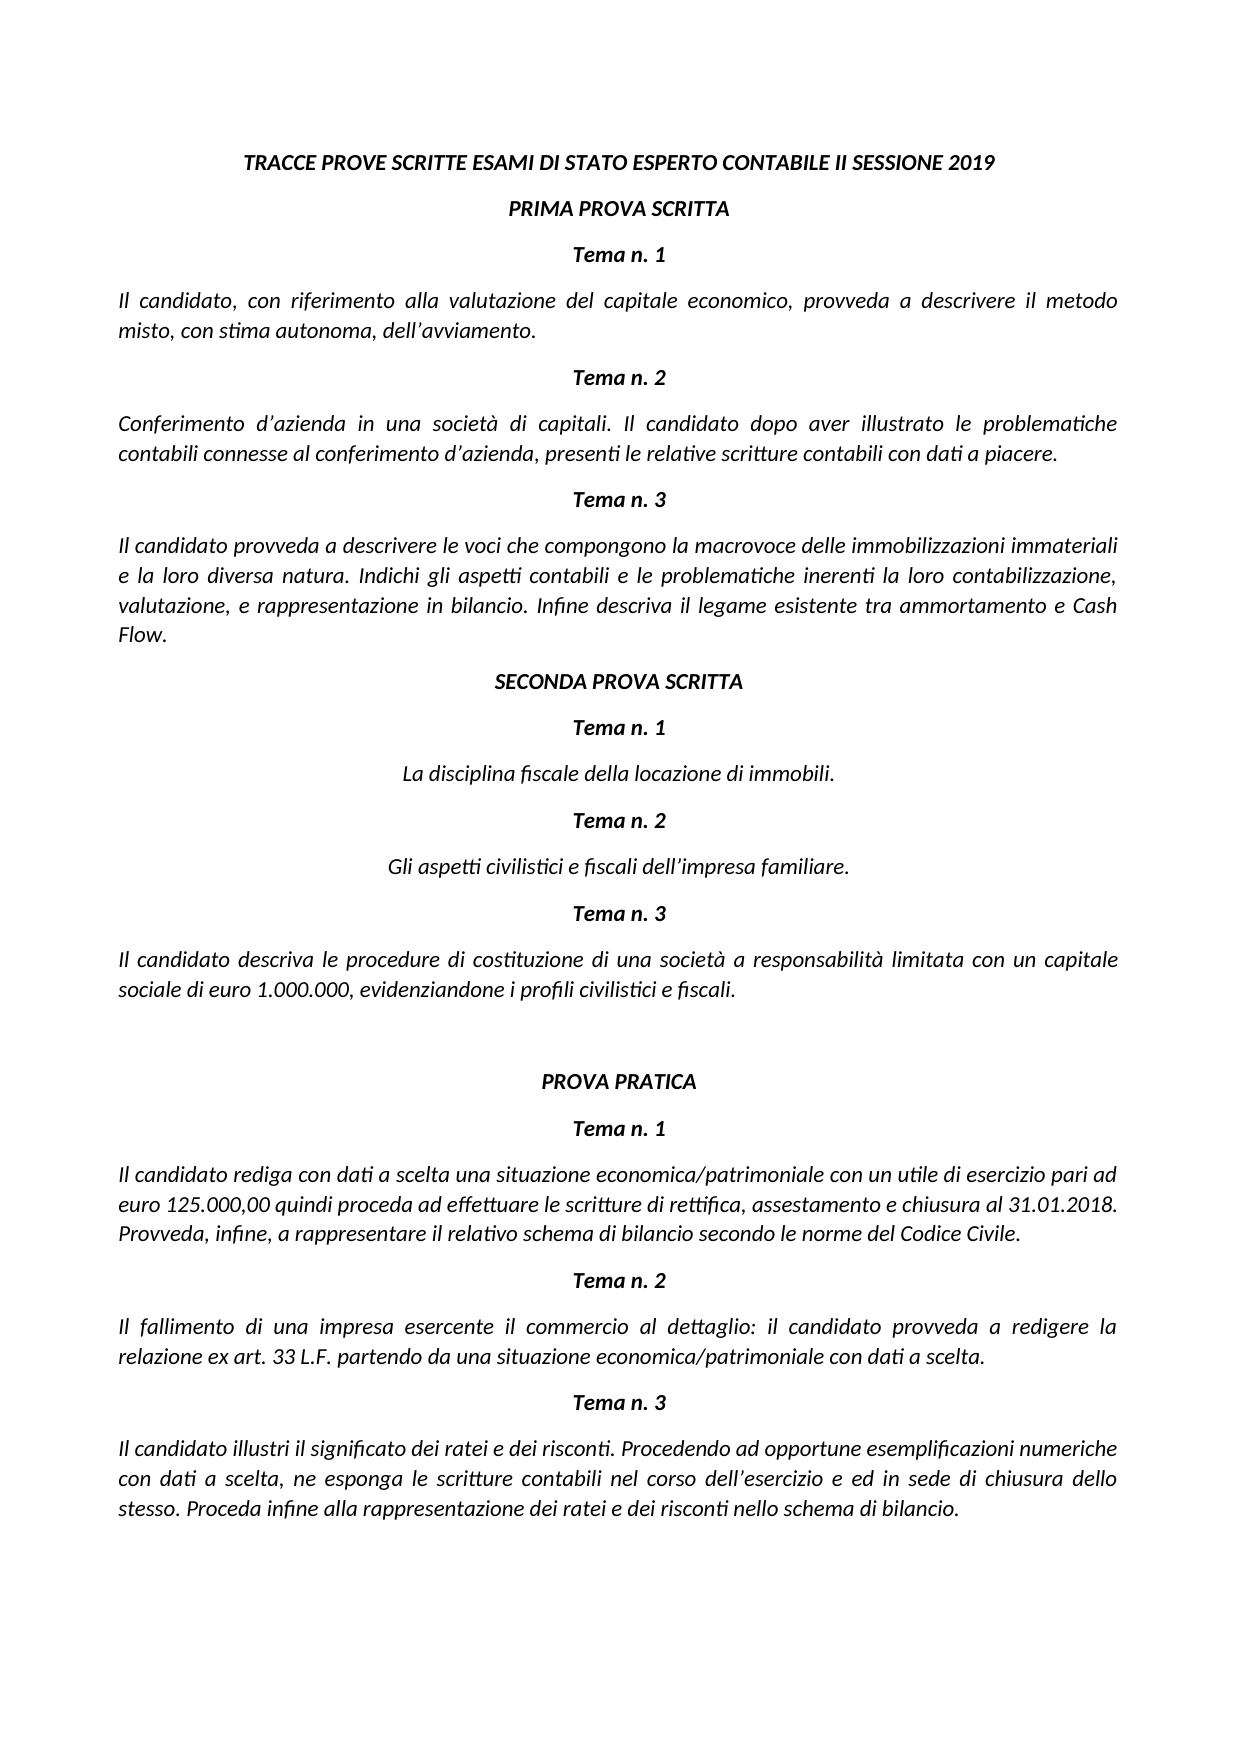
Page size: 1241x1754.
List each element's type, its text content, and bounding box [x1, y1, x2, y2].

text Il candidato, con riferimento alla valutazione del capitale economico, provveda a descrivere il metodo misto, con stima autonoma, dell’avviamento. [118, 287, 1122, 344]
text Il candidato illustri il significato dei ratei e dei risconti. Procedendo ad opportune esemplificazioni numeriche con dati a scelta, ne esponga le scritture contabili nel corso dell’esercizio e ed in sede di chiusura dello stesso. Proceda infine alla rappresentazione dei ratei e dei risconti nello schema di bilancio. [118, 1434, 1122, 1522]
text SECONDA PROVA SCRITTA [118, 667, 1122, 695]
text Tema n. 2 [118, 363, 1122, 391]
text Tema n. 1 [118, 240, 1122, 268]
text Il candidato provveda a descrivere le voci che compongono la macrovoce delle immobilizzazioni immateriali e la loro diversa natura. Indichi gli aspetti contabili e le problematiche inerenti la loro contabilizzazione, valutazione, e rappresentazione in bilancio. Infine descriva il legame esistente tra ammortamento e Cash Flow. [118, 531, 1122, 648]
text Il candidato descriva le procedure di costituzione di una società a responsabilità limitata con un capitale sociale di euro 1.000.000, evidenziandone i profili civilistici e fiscali. [118, 945, 1122, 1003]
text Gli aspetti civilistici e fiscali dell’impresa familiare. [118, 852, 1122, 880]
text Tema n. 1 [118, 713, 1122, 741]
text Il candidato rediga con dati a scelta una situazione economica/patrimoniale con un utile di esercizio pari ad euro 125.000,00 quindi proceda ad effettuare le scritture di rettifica, assestamento e chiusura al 31.01.2018. Provveda, infine, a rappresentare il relativo schema di bilancio secondo le norme del Codice Civile. [118, 1160, 1122, 1247]
text Tema n. 3 [118, 485, 1122, 513]
text Tema n. 2 [118, 1266, 1122, 1294]
text TRACCE PROVE SCRITTE ESAMI DI STATO ESPERTO CONTABILE II SESSIONE 2019 [118, 148, 1122, 176]
text Il fallimento di una impresa esercente il commercio al dettaglio: il candidato provveda a redigere la relazione ex art. 33 L.F. partendo da una situazione economica/patrimoniale con dati a scelta. [118, 1312, 1122, 1370]
text La disciplina fiscale della locazione di immobili. [118, 759, 1122, 788]
text Tema n. 2 [118, 806, 1122, 834]
text PROVA PRATICA [118, 1067, 1122, 1095]
text Tema n. 3 [118, 1388, 1122, 1416]
text Conferimento d’azienda in una società di capitali. Il candidato dopo aver illustrato le problematiche contabili connesse al conferimento d’azienda, presenti le relative scritture contabili con dati a piacere. [118, 409, 1122, 467]
text PRIMA PROVA SCRITTA [118, 194, 1122, 222]
text Tema n. 1 [118, 1114, 1122, 1142]
text Tema n. 3 [118, 899, 1122, 927]
